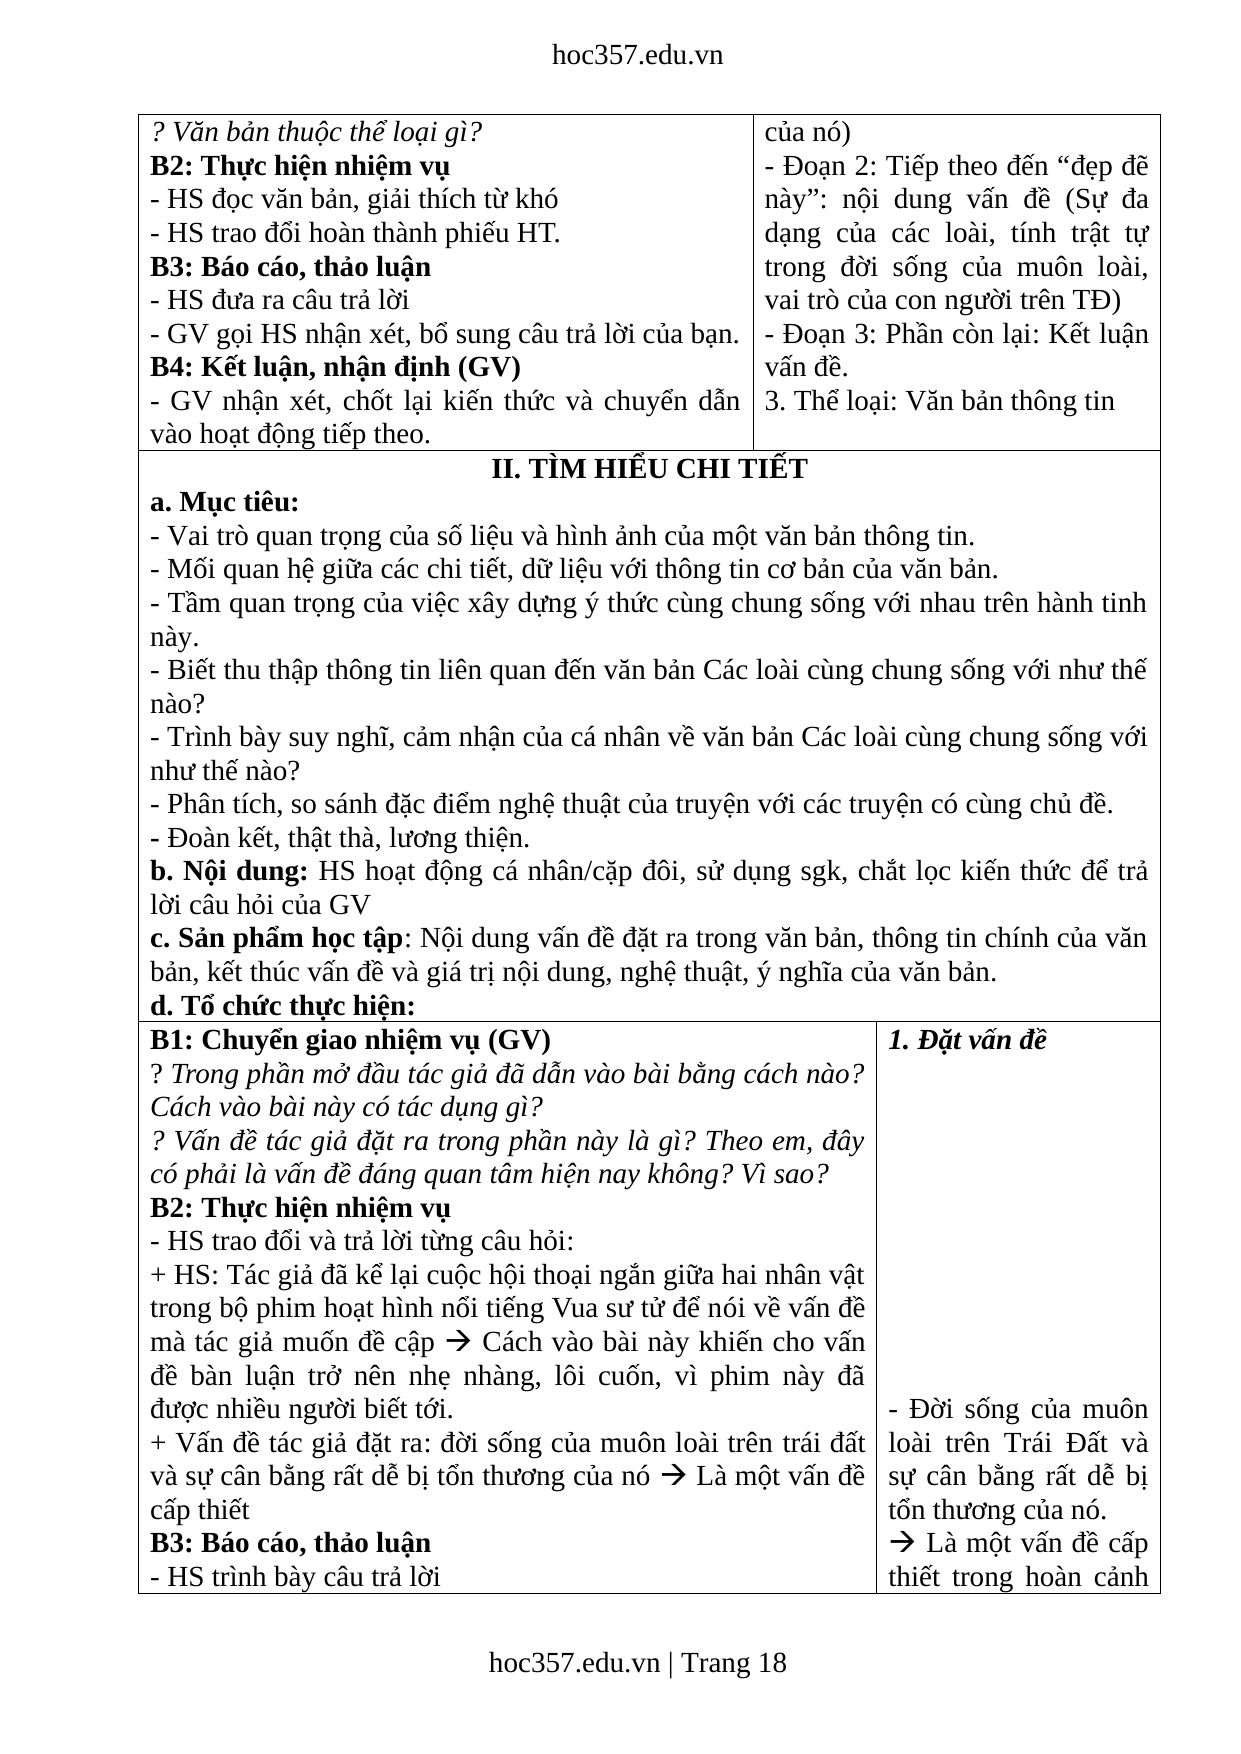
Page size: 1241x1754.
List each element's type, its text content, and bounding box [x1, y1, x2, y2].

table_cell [877, 1022, 1160, 1593]
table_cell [754, 115, 1160, 450]
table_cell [139, 1022, 876, 1593]
table_cell II. TÌM HIỂU CHI TIẾT a. Mục tiêu: - Vai trò quan trọng của số liệu và hình ảnh của một văn bản thông tin. - Mối quan hệ giữa các chi tiết, dữ liệu với thông tin cơ bản của văn bản. - Tầm quan trọng của việc xây dựng ý thức cùng chung sống với nhau trên hành tinh này. - Biết thu thập thông tin liên quan đến văn bản Các loài cùng chung sống với như thế nào? - Trình bày suy nghĩ, cảm nhận của cá nhân về văn bản Các loài cùng chung sống với như thế nào? - Phân tích, so sánh đặc điểm nghệ thuật của truyện với các truyện có cùng chủ đề. - Đoàn kết, thật thà, lương thiện. b. Nội dung: HS hoạt động cá nhân/cặp đôi, sử dụng sgk, chắt lọc kiến thức để trả lời câu hỏi của GV c. Sản phẩm học tập: Nội dung vấn đề đặt ra trong văn bản, thông tin chính của văn bản, kết thúc vấn đề và giá trị nội dung, nghệ thuật, ý nghĩa của văn bản. d. Tổ chức thực hiện: [139, 451, 1160, 1021]
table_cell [139, 115, 753, 450]
